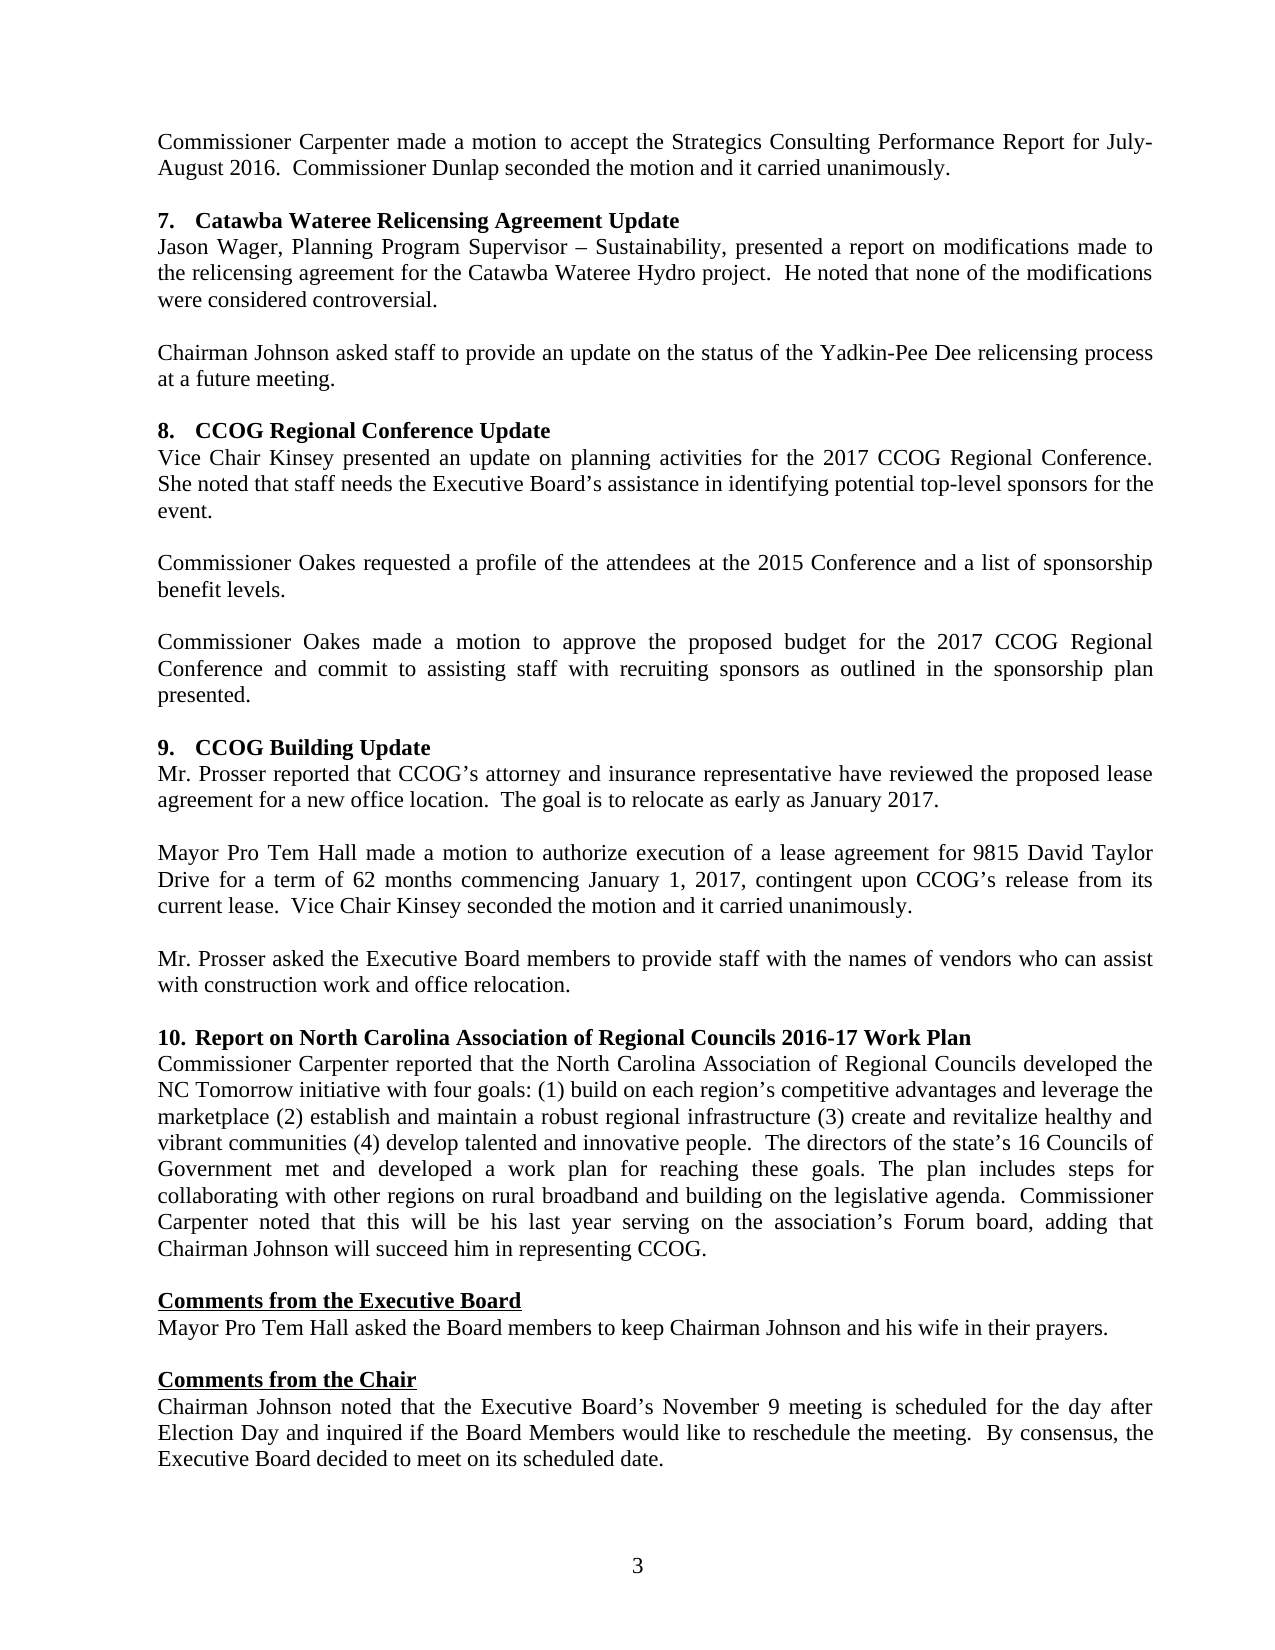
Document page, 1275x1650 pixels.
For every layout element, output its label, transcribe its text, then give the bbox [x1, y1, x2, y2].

text Chairman Johnson noted that the Executive Board’s November 9 meeting is scheduled for the day after Election Day and inquired if the Board Members would like to reschedule the meeting. By consensus, the Executive Board decided to meet on its scheduled date. [157, 1393, 1155, 1472]
text Commissioner Oakes requested a profile of the attendees at the 2015 Conference and a list of sponsorship benefit levels. [157, 549, 1155, 602]
text Chairman Johnson asked staff to provide an update on the status of the Yadkin-Pee Dee relicensing process at a future meeting. [157, 338, 1155, 391]
text Mayor Pro Tem Hall asked the Board members to keep Chairman Johnson and his wife in their prayers. [120, 1314, 1155, 1340]
text Mr. Prosser asked the Executive Board members to provide staff with the names of vendors who can assist with construction work and office relocation. [157, 945, 1155, 997]
text Commissioner Oakes made a motion to approve the proposed budget for the 2017 CCOG Regional Conference and commit to assisting staff with recruiting sponsors as outlined in the sponsorship plan presented. [157, 628, 1155, 707]
text Jason Wager, Planning Program Supervisor – Sustainability, presented a report on modifications made to the relicensing agreement for the Catawba Wateree Hydro project. He noted that none of the modifications were considered controversial. [157, 233, 1155, 312]
list Catawba Wateree Relicensing Agreement Update [157, 207, 1155, 233]
list Report on North Carolina Association of Regional Councils 2016-17 Work Plan [157, 1024, 1155, 1050]
text Commissioner Carpenter reported that the North Carolina Association of Regional Councils developed the NC Tomorrow initiative with four goals: (1) build on each region’s competitive advantages and leverage the marketplace (2) establish and maintain a robust regional infrastructure (3) create and revitalize healthy and vibrant communities (4) develop talented and innovative people. The directors of the state’s 16 Councils of Government met and developed a work plan for reaching these goals. The plan includes steps for collaborating with other regions on rural broadband and building on the legislative agenda. Commissioner Carpenter noted that this will be his last year serving on the association’s Forum board, adding that Chairman Johnson will succeed him in representing CCOG. [157, 1050, 1155, 1261]
text Mayor Pro Tem Hall made a motion to authorize execution of a lease agreement for 9815 David Taylor Drive for a term of 62 months commencing January 1, 2017, contingent upon CCOG’s release from its current lease. Vice Chair Kinsey seconded the motion and it carried unanimously. [157, 839, 1155, 918]
list CCOG Regional Conference Update [157, 418, 1155, 444]
list CCOG Building Update [157, 734, 1155, 760]
text Comments from the Executive Board [120, 1287, 1155, 1314]
text Mr. Prosser reported that CCOG’s attorney and insurance representative have reviewed the proposed lease agreement for a new office location. The goal is to relocate as early as January 2017. [157, 760, 1155, 813]
text Comments from the Chair [120, 1366, 1155, 1393]
text Commissioner Carpenter made a motion to accept the Strategics Consulting Performance Report for July-August 2016. Commissioner Dunlap seconded the motion and it carried unanimously. [157, 128, 1155, 180]
text Vice Chair Kinsey presented an update on planning activities for the 2017 CCOG Regional Conference. She noted that staff needs the Executive Board’s assistance in identifying potential top-level sponsors for the event. [157, 444, 1155, 523]
